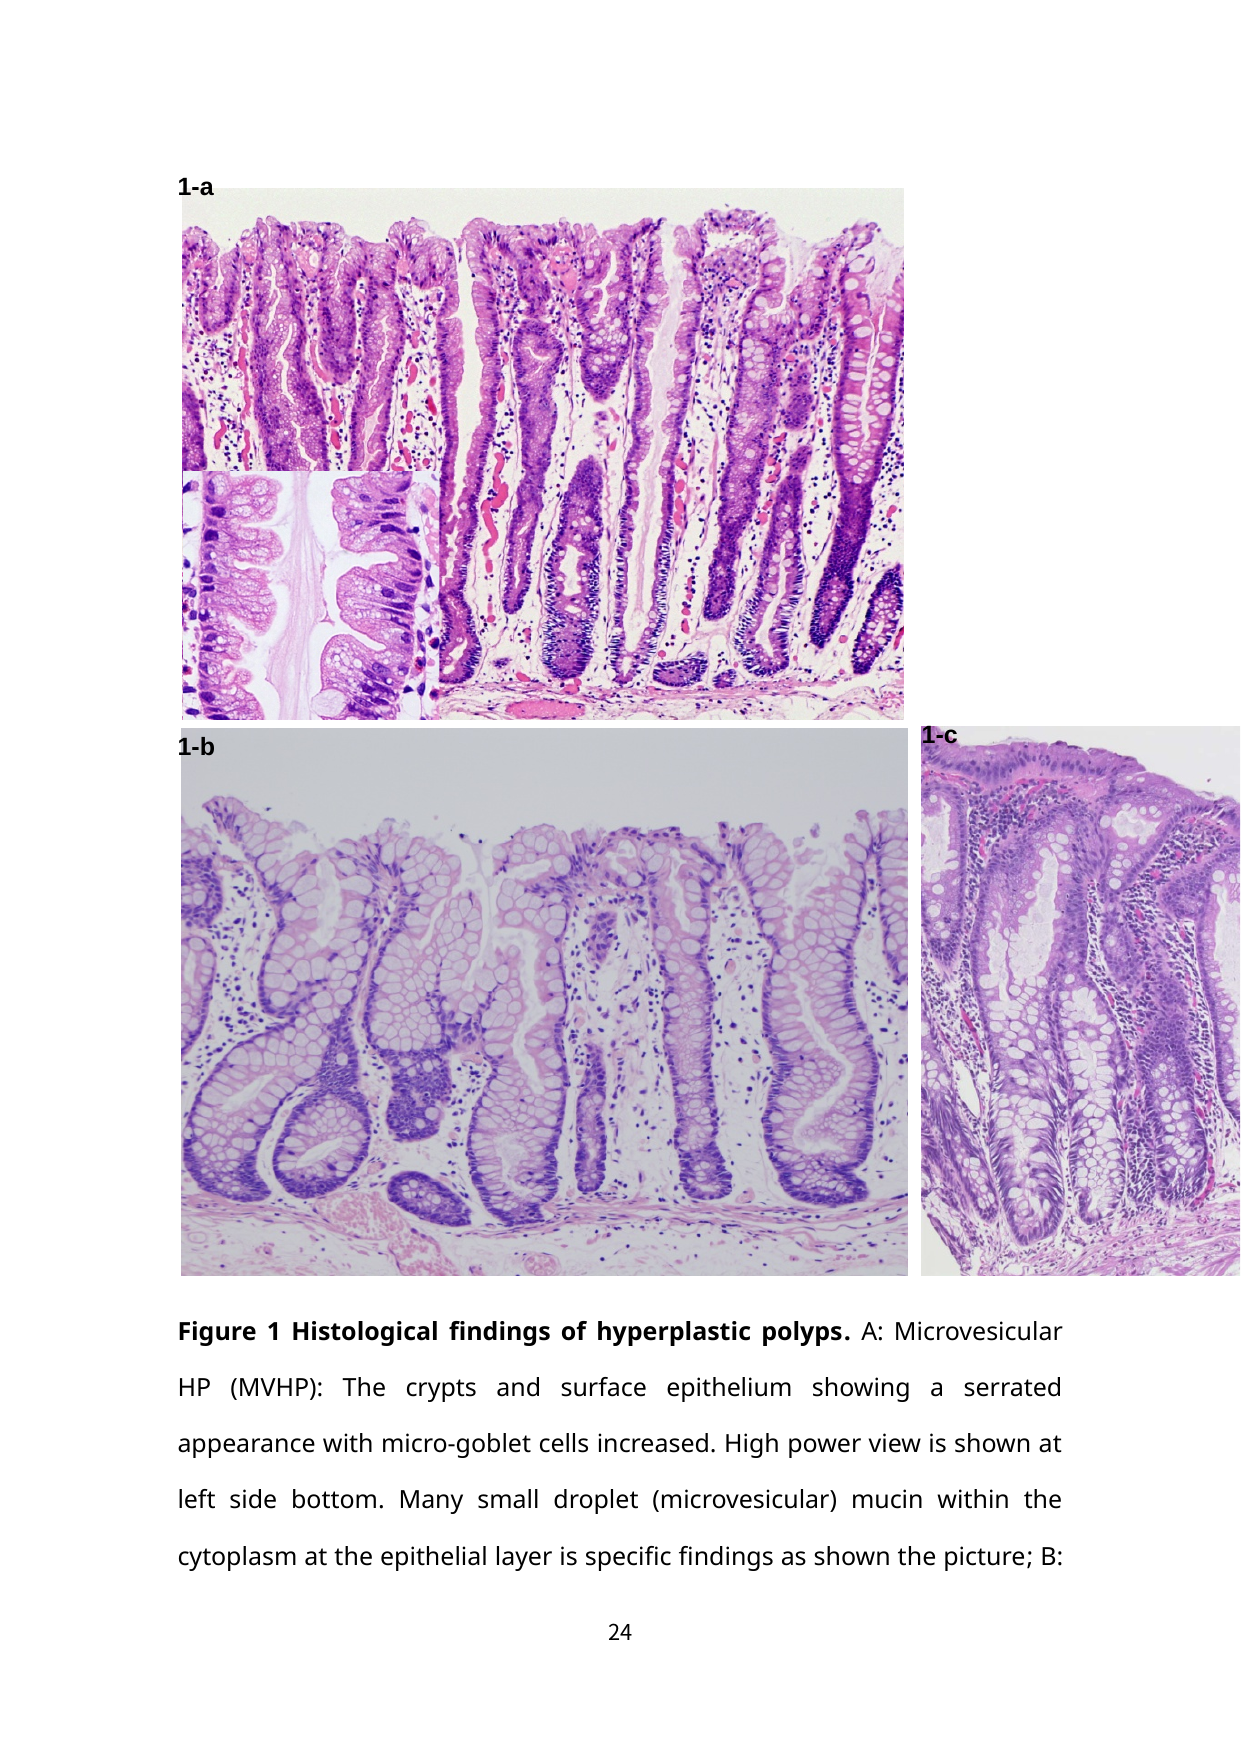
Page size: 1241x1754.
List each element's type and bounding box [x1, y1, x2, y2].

picture [181, 728, 908, 1276]
picture [182, 188, 904, 720]
text [177, 1312, 1063, 1574]
picture [921, 726, 1241, 1276]
